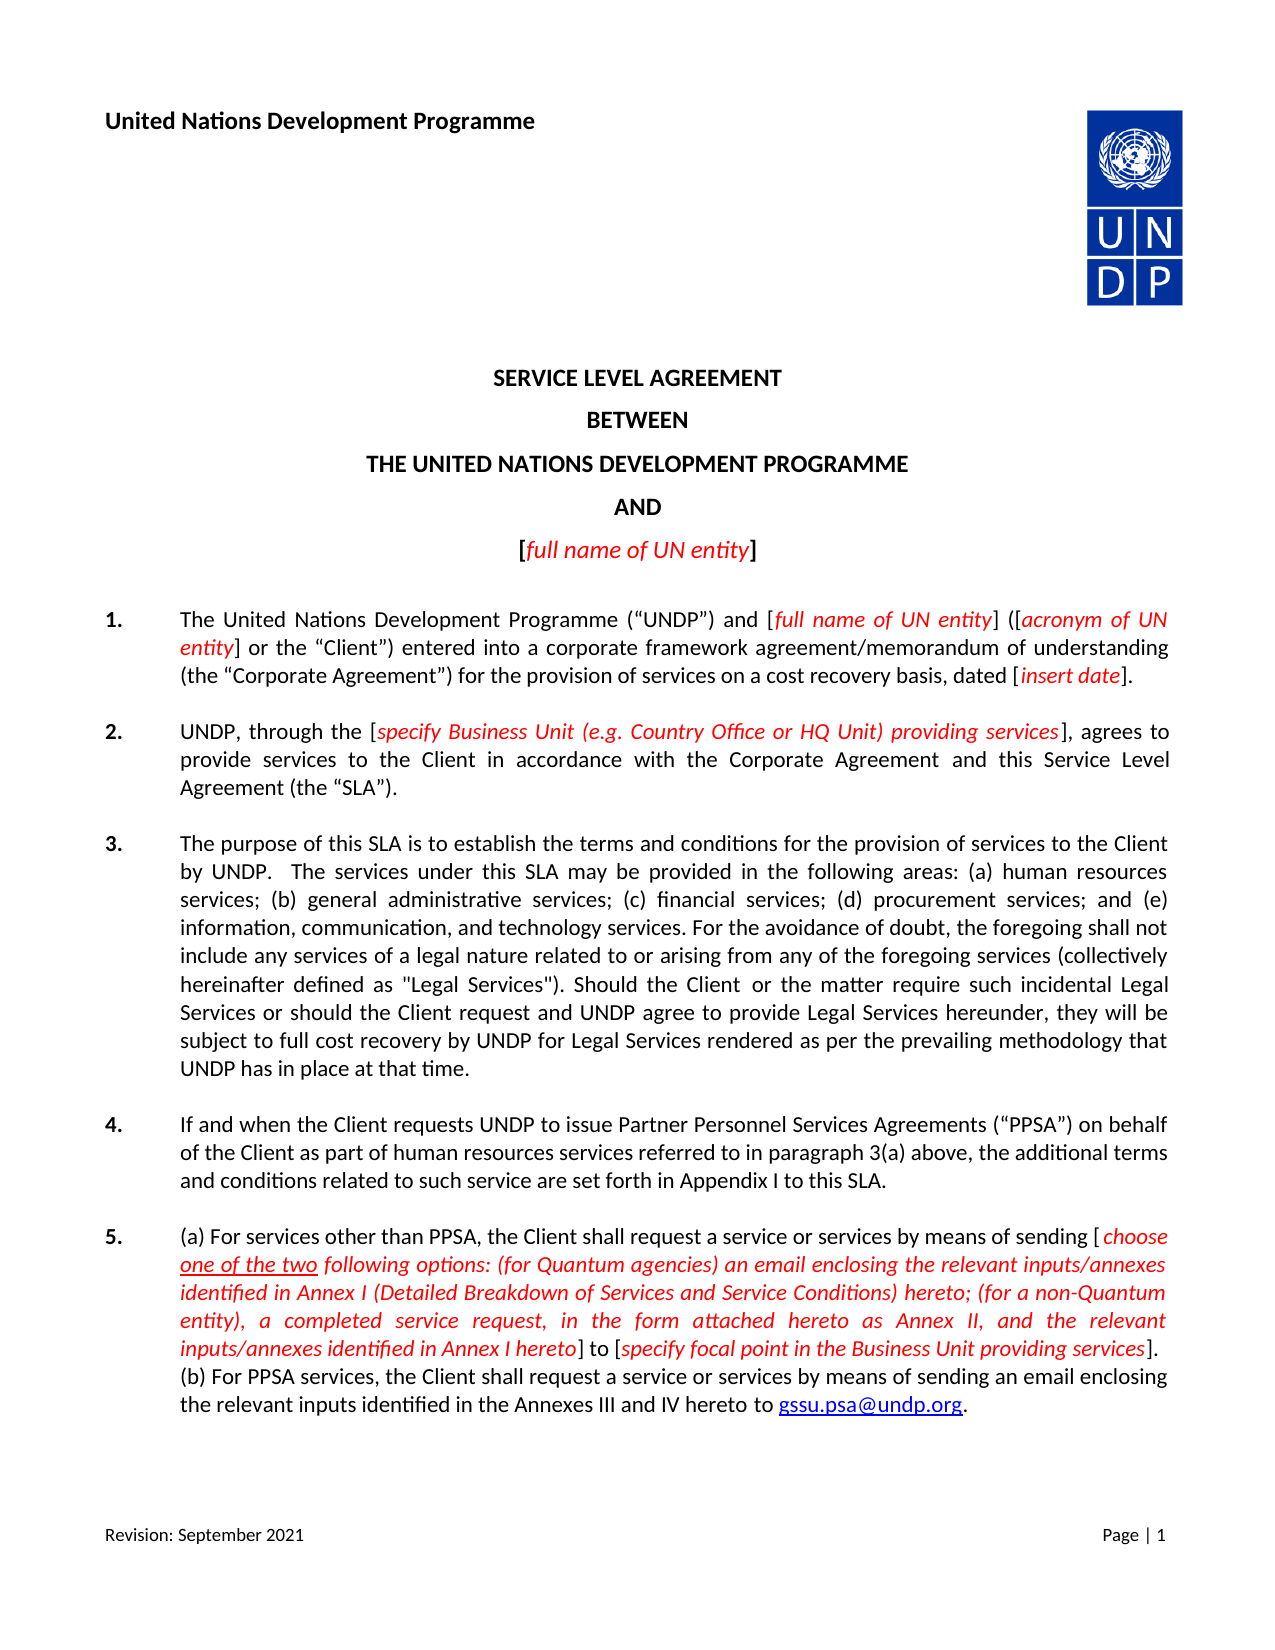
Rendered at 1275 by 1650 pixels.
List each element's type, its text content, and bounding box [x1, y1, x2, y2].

list The United Nations Development Programme (“UNDP”) and [full name of UN entity] ([acronym of UN entity] or the “Client”) entered into a corporate framework agreement/memorandum of understanding (the “Corporate Agreement”) for the provision of services on a cost recovery basis, dated [insert date]. [105, 605, 1170, 689]
text SERVICE LEVEL AGREEMENT [105, 362, 1170, 392]
picture [1084, 107, 1185, 308]
text BETWEEN [105, 405, 1170, 435]
text THE UNITED NATIONS DEVELOPMENT PROGRAMME [105, 448, 1170, 478]
list The purpose of this SLA is to establish the terms and conditions for the provision of services to the Client by UNDP. The services under this SLA may be provided in the following areas: (a) human resources services; (b) general administrative services; (c) financial services; (d) procurement services; and (e) information, communication, and technology services. For the avoidance of doubt, the foregoing shall not include any services of a legal nature related to or arising from any of the foregoing services (collectively hereinafter defined as "Legal Services"). Should the Client or the matter require such incidental Legal Services or should the Client request and UNDP agree to provide Legal Services hereunder, they will be subject to full cost recovery by UNDP for Legal Services rendered as per the prevailing methodology that UNDP has in place at that time. [105, 829, 1170, 1082]
text [full name of UN entity] [105, 534, 1170, 564]
text AND [105, 491, 1170, 521]
list UNDP, through the [specify Business Unit (e.g. Country Office or HQ Unit) providing services], agrees to provide services to the Client in accordance with the Corporate Agreement and this Service Level Agreement (the “SLA”). [105, 717, 1170, 801]
list (a) For services other than PPSA, the Client shall request a service or services by means of sending [choose one of the two following options: (for Quantum agencies) an email enclosing the relevant inputs/annexes identified in Annex I (Detailed Breakdown of Services and Service Conditions) hereto; (for a non-Quantum entity), a completed service request, in the form attached hereto as Annex II, and the relevant inputs/annexes identified in Annex I hereto] to [specify focal point in the Business Unit providing services]. [105, 1222, 1170, 1362]
list If and when the Client requests UNDP to issue Partner Personnel Services Agreements (“PPSA”) on behalf of the Client as part of human resources services referred to in paragraph 3(a) above, the additional terms and conditions related to such service are set forth in Appendix I to this SLA. [105, 1110, 1170, 1194]
text (b) For PPSA services, the Client shall request a service or services by means of sending an email enclosing the relevant inputs identified in the Annexes III and IV hereto to gssu.psa@undp.org. [180, 1362, 1170, 1418]
text United Nations Development Programme [105, 105, 1170, 136]
